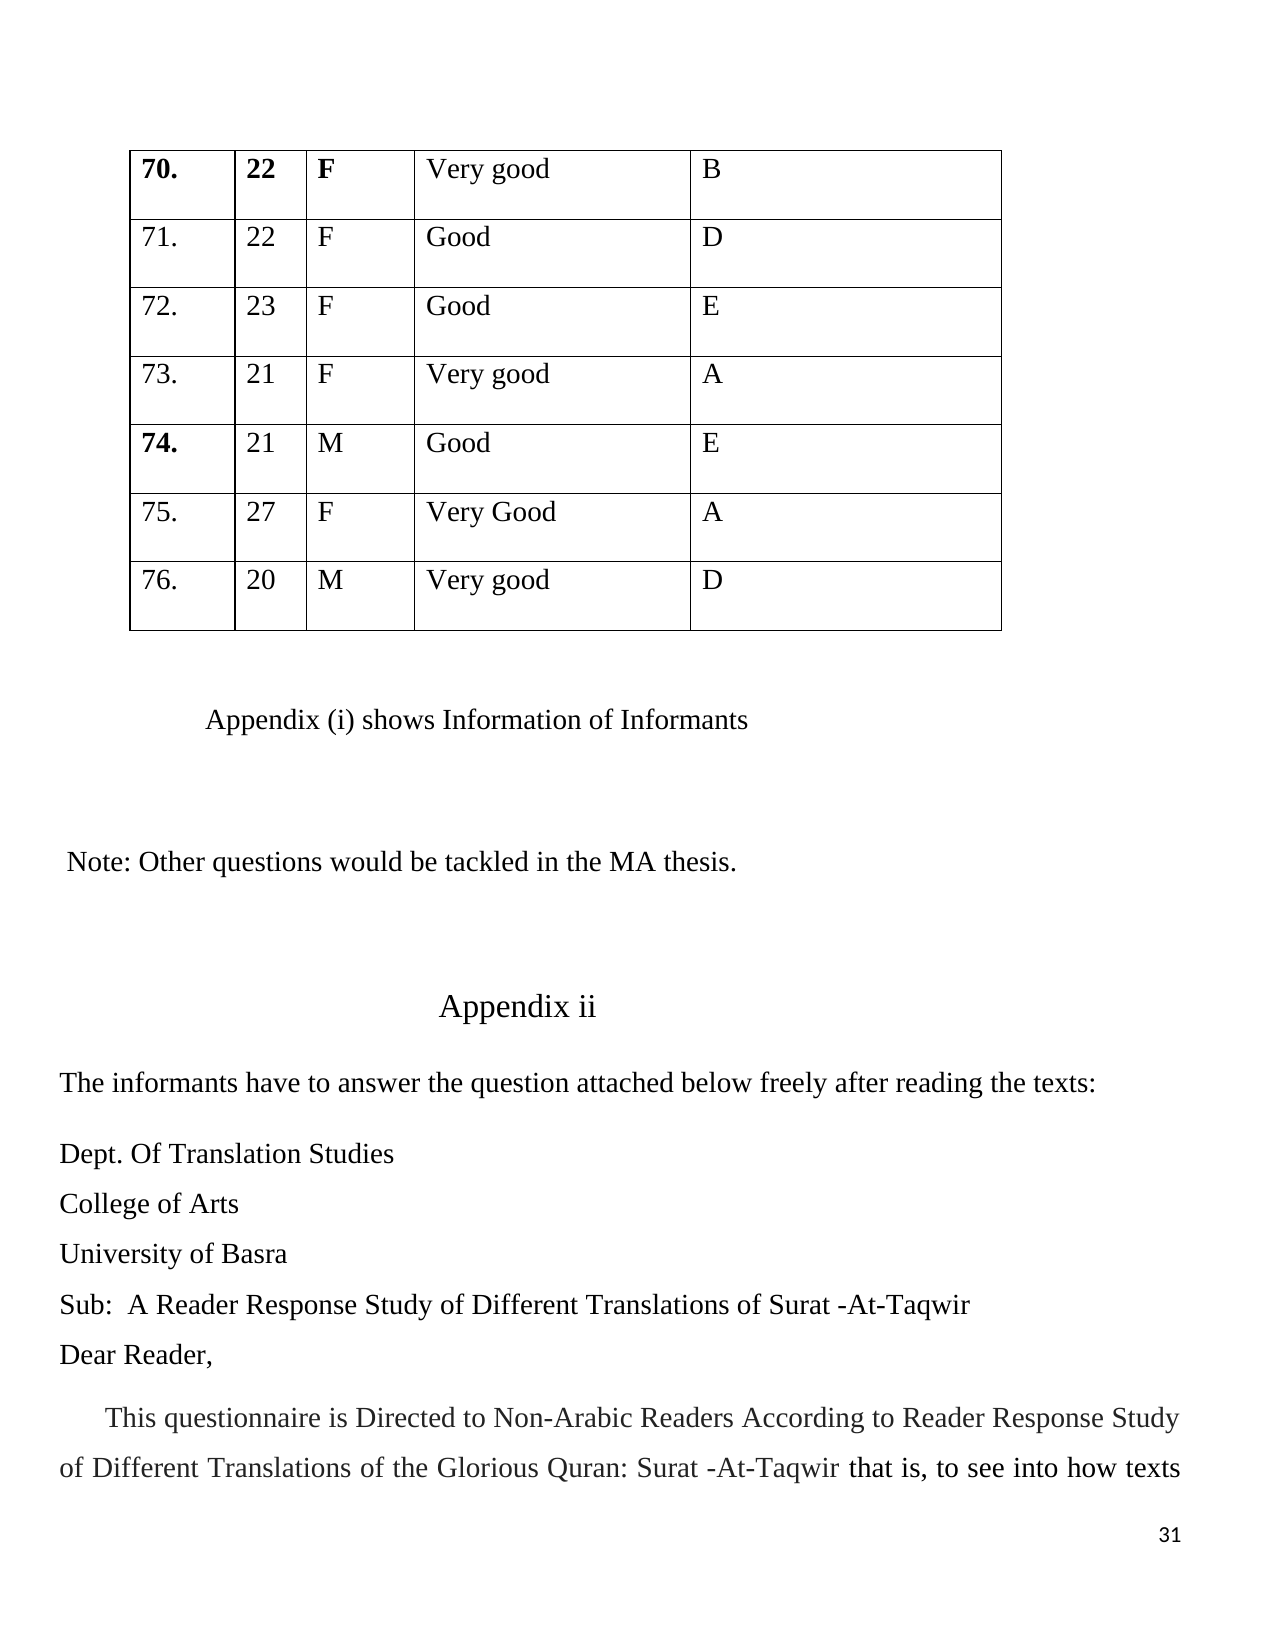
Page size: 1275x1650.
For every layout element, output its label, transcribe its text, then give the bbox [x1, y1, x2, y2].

table_cell 22 [236, 151, 306, 218]
table_cell 22 [236, 220, 306, 287]
table_cell A [691, 357, 1001, 424]
table_cell D [691, 220, 1001, 287]
text Appendix ii [59, 987, 1181, 1025]
table_cell E [691, 425, 1001, 493]
table_cell 27 [236, 494, 306, 561]
table_cell F [307, 220, 414, 287]
text Note: Other questions would be tackled in the MA thesis. [59, 844, 1181, 878]
table_cell 76. [131, 562, 234, 630]
table_cell Very good [415, 357, 690, 424]
table_cell F [307, 151, 414, 218]
table_cell D [691, 562, 1001, 630]
table_cell 73. [131, 357, 234, 424]
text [59, 1400, 1181, 1484]
table_cell 21 [236, 357, 306, 424]
table_cell 74. [131, 425, 234, 493]
table_cell 71. [131, 220, 234, 287]
table_cell Good [415, 425, 690, 493]
table_cell A [691, 494, 1001, 561]
text Dear Reader, [59, 1337, 1181, 1371]
table_cell Very good [415, 151, 690, 218]
table_cell 72. [131, 288, 234, 356]
table_cell 70. [131, 151, 234, 218]
table_cell F [307, 357, 414, 424]
table_cell F [307, 288, 414, 356]
table_cell Very good [415, 562, 690, 630]
text Sub: A Reader Response Study of Different Translations of Surat -At-Taqwir [59, 1287, 1181, 1321]
table_cell Good [415, 220, 690, 287]
table_cell 75. [131, 494, 234, 561]
table_cell F [307, 494, 414, 561]
text The informants have to answer the question attached below freely after reading the texts: [59, 1065, 1181, 1098]
table_cell E [691, 288, 1001, 356]
table_cell 21 [236, 425, 306, 493]
table_cell Very Good [415, 494, 690, 561]
table_cell B [691, 151, 1001, 218]
table_cell Good [415, 288, 690, 356]
table_cell 20 [236, 562, 306, 630]
table_cell 23 [236, 288, 306, 356]
table_cell M [307, 562, 414, 630]
text Appendix (i) shows Information of Informants [59, 702, 1181, 736]
table_cell M [307, 425, 414, 493]
text College of Arts [59, 1186, 1181, 1220]
text University of Basra [59, 1237, 1181, 1270]
text Dept. Of Translation Studies [59, 1136, 1181, 1169]
